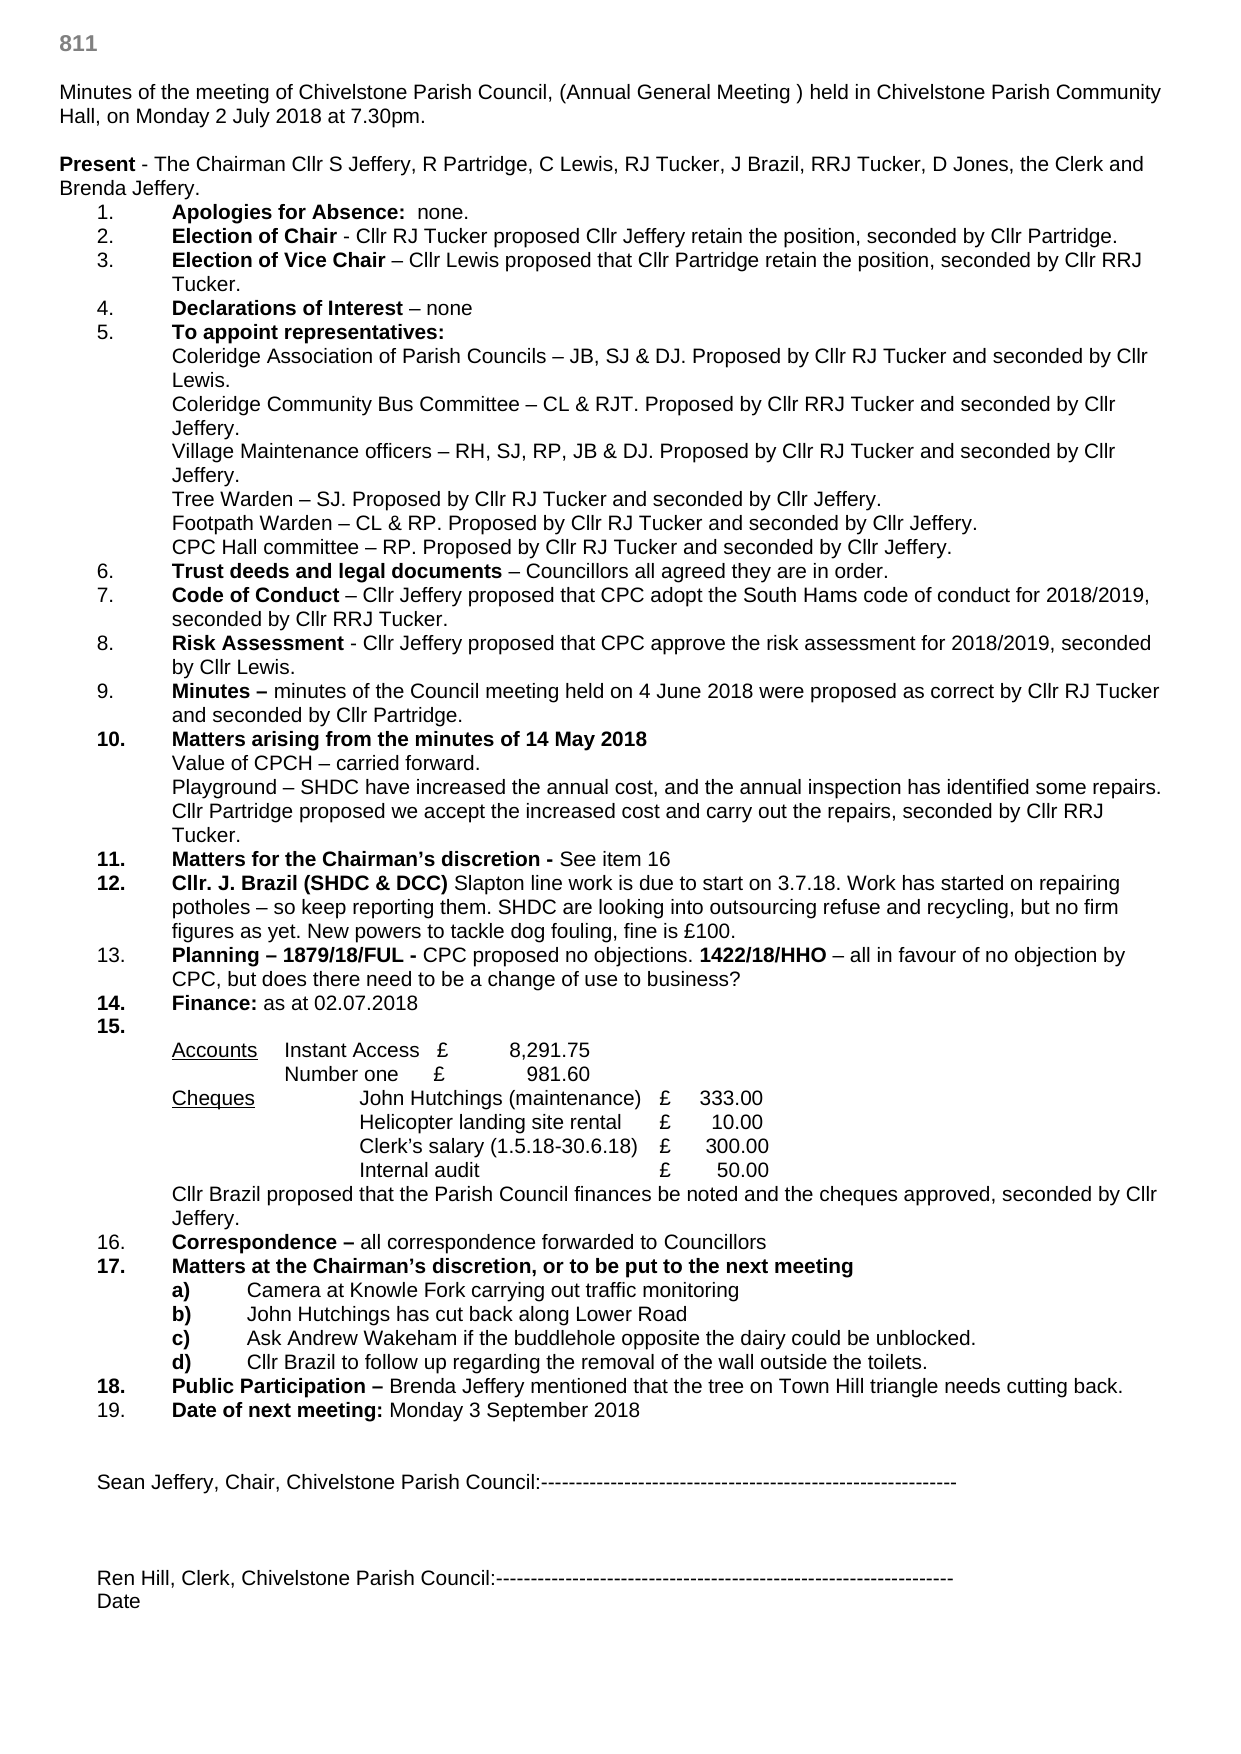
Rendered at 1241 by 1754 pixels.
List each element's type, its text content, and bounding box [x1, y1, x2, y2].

list Cllr Brazil to follow up regarding the removal of the wall outside the toilets. [172, 1350, 1175, 1374]
list Planning – 1879/18/FUL - CPC proposed no objections. 1422/18/HHO – all in favour of no objection by CPC, but does there need to be a change of use to business? [97, 942, 1175, 990]
list Internal audit £ 50.00 [322, 1158, 1175, 1182]
text Footpath Warden – CL & RP. Proposed by Cllr RJ Tucker and seconded by Cllr Jeffery. [172, 511, 1175, 535]
list Risk Assessment - Cllr Jeffery proposed that CPC approve the risk assessment for 2018/2019, seconded by Cllr Lewis. [97, 631, 1175, 679]
list Accounts Instant Access £ 8,291.75 [172, 1038, 1175, 1062]
list Public Participation – Brenda Jeffery mentioned that the tree on Town Hill triangle needs cutting back. [97, 1374, 1175, 1398]
text Village Maintenance officers – RH, SJ, RP, JB & DJ. Proposed by Cllr RJ Tucker and seconded by Cllr Jeffery. [172, 439, 1175, 487]
text CPC Hall committee – RP. Proposed by Cllr RJ Tucker and seconded by Cllr Jeffery. [172, 535, 1175, 559]
list Camera at Knowle Fork carrying out traffic monitoring [172, 1278, 1175, 1302]
list Helicopter landing site rental £ 10.00 [172, 1110, 1175, 1134]
list Declarations of Interest – none [97, 296, 1175, 319]
list John Hutchings has cut back along Lower Road [172, 1302, 1175, 1326]
list Trust deeds and legal documents – Councillors all agreed they are in order. [97, 559, 1175, 583]
list Apologies for Absence: none. [97, 200, 1175, 224]
list Matters for the Chairman’s discretion - See item 16 [97, 847, 1175, 871]
list Matters at the Chairman’s discretion, or to be put to the next meeting [97, 1254, 1175, 1278]
list Correspondence – all correspondence forwarded to Councillors [97, 1230, 1175, 1254]
text Ren Hill, Clerk, Chivelstone Parish Council:------------------------------------------------------------------ [97, 1565, 1175, 1589]
text Present - The Chairman Cllr S Jeffery, R Partridge, C Lewis, RJ Tucker, J Brazil, RRJ Tucker, D Jones, the Clerk and Brenda Jeffery. [59, 152, 1175, 200]
text Minutes of the meeting of Chivelstone Parish Council, (Annual General Meeting ) held in Chivelstone Parish Community Hall, on Monday 2 July 2018 at 7.30pm. [59, 80, 1175, 128]
text Date [97, 1589, 1175, 1613]
text Playground – SHDC have increased the annual cost, and the annual inspection has identified some repairs. Cllr Partridge proposed we accept the increased cost and carry out the repairs, seconded by Cllr RRJ Tucker. [172, 775, 1175, 847]
text Coleridge Association of Parish Councils – JB, SJ & DJ. Proposed by Cllr RJ Tucker and seconded by Cllr Lewis. [172, 343, 1175, 391]
text Tree Warden – SJ. Proposed by Cllr RJ Tucker and seconded by Cllr Jeffery. [172, 487, 1175, 511]
list Cllr Brazil proposed that the Parish Council finances be noted and the cheques approved, seconded by Cllr Jeffery. [172, 1182, 1175, 1230]
list Ask Andrew Wakeham if the buddlehole opposite the dairy could be unblocked. [172, 1326, 1175, 1350]
list Finance: as at 02.07.2018 [97, 990, 1175, 1014]
list Matters arising from the minutes of 14 May 2018 [97, 727, 1175, 751]
list Number one £ 981.60 [172, 1062, 1175, 1086]
list Code of Conduct – Cllr Jeffery proposed that CPC adopt the South Hams code of conduct for 2018/2019, seconded by Cllr RRJ Tucker. [97, 583, 1175, 631]
list Election of Chair - Cllr RJ Tucker proposed Cllr Jeffery retain the position, seconded by Cllr Partridge. [97, 224, 1175, 248]
text Sean Jeffery, Chair, Chivelstone Parish Council:------------------------------------------------------------ [97, 1469, 1175, 1493]
list Clerk’s salary (1.5.18-30.6.18) £ 300.00 [322, 1134, 1175, 1158]
list Cheques John Hutchings (maintenance) £ 333.00 [172, 1086, 1175, 1110]
list Cllr. J. Brazil (SHDC & DCC) Slapton line work is due to start on 3.7.18. Work has started on repairing potholes – so keep reporting them. SHDC are looking into outsourcing refuse and recycling, but no firm figures as yet. New powers to tackle dog fouling, fine is £100. [97, 871, 1175, 942]
list Election of Vice Chair – Cllr Lewis proposed that Cllr Partridge retain the position, seconded by Cllr RRJ Tucker. [97, 248, 1175, 296]
text Coleridge Community Bus Committee – CL & RJT. Proposed by Cllr RRJ Tucker and seconded by Cllr Jeffery. [172, 391, 1175, 439]
list Date of next meeting: Monday 3 September 2018 [97, 1398, 1175, 1422]
list To appoint representatives: [97, 319, 1175, 343]
text Value of CPCH – carried forward. [172, 751, 1175, 775]
list Minutes – minutes of the Council meeting held on 4 June 2018 were proposed as correct by Cllr RJ Tucker and seconded by Cllr Partridge. [97, 679, 1175, 727]
